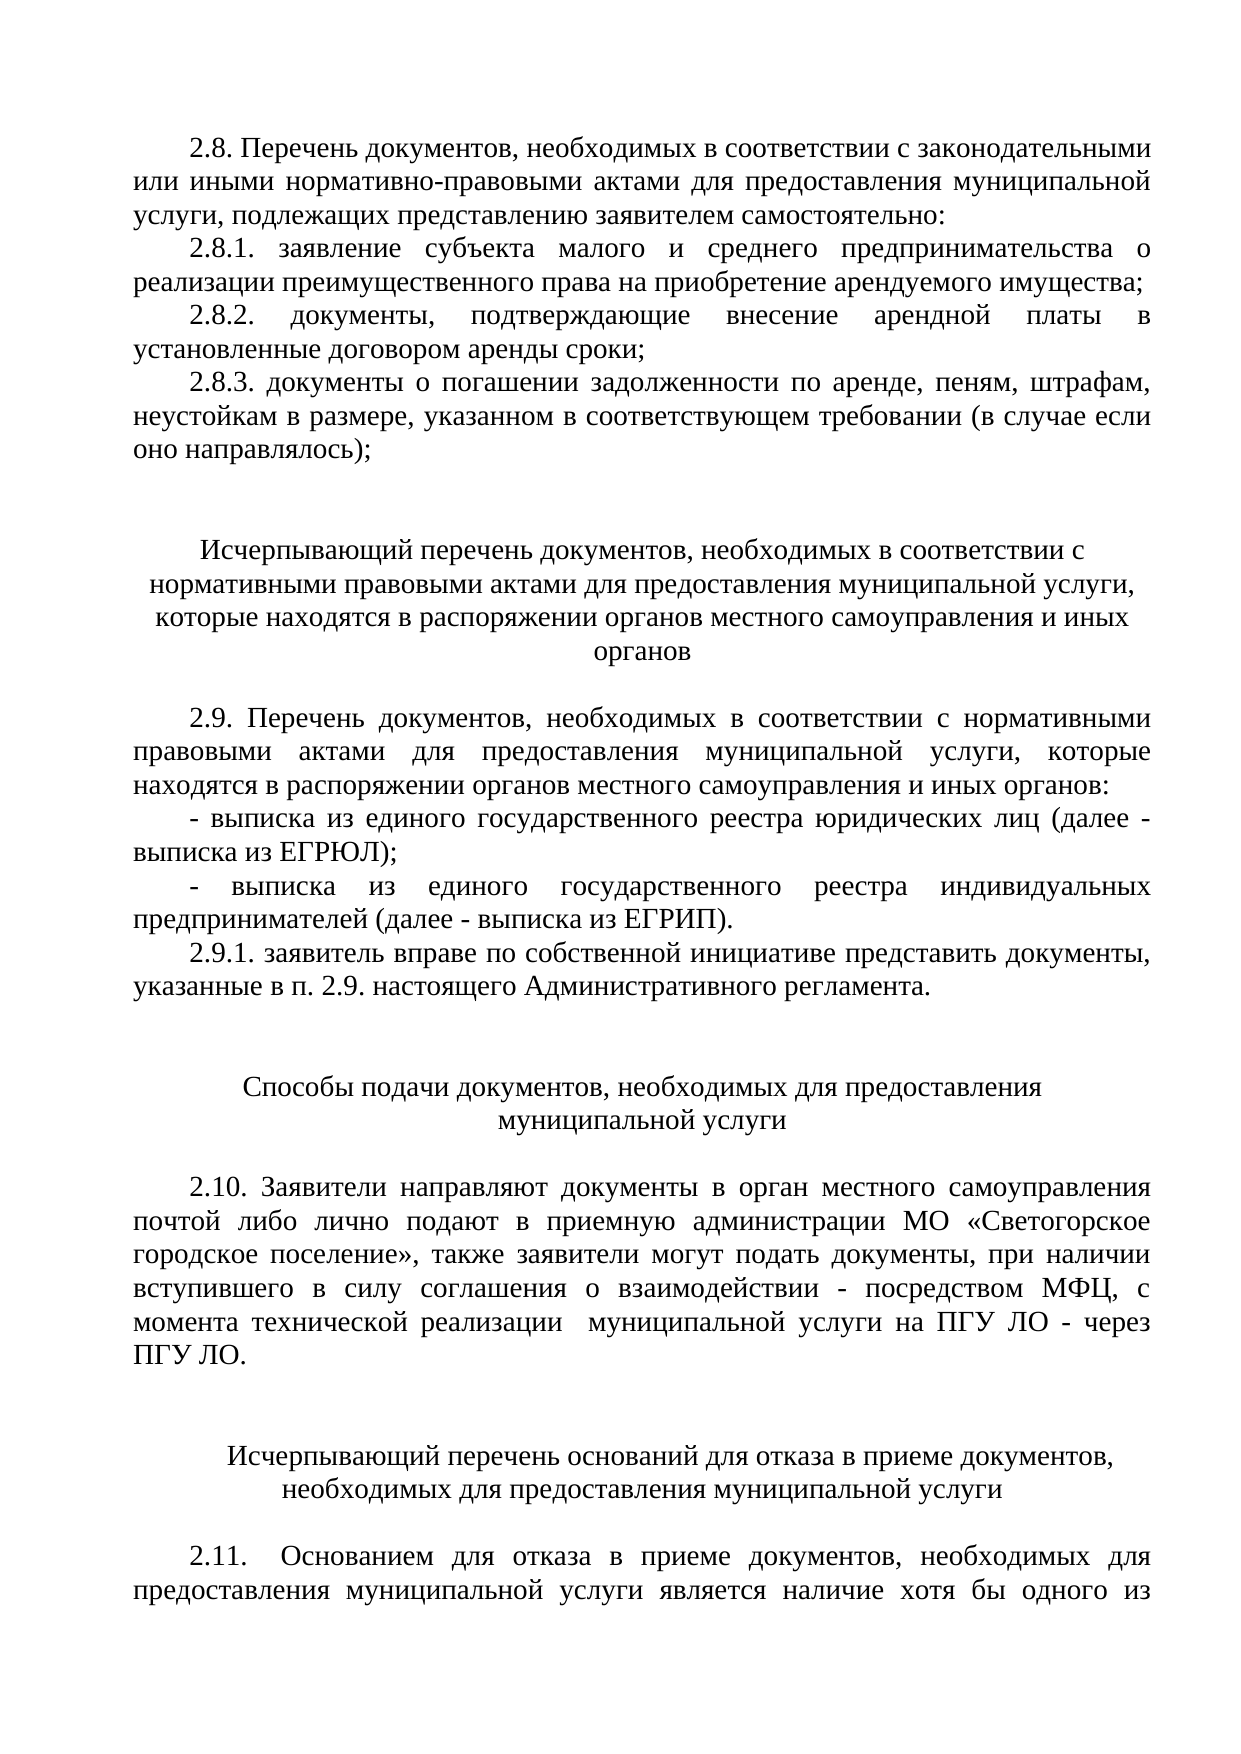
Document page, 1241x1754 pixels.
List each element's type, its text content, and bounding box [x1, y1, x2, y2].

text Способы подачи документов, необходимых для предоставления [133, 1069, 1152, 1102]
text муниципальной услуги [133, 1102, 1152, 1136]
text Исчерпывающий перечень документов, необходимых в соответствии с нормативными правовыми актами для предоставления муниципальной услуги, которые находятся в распоряжении органов местного самоуправления и иных органов [133, 532, 1152, 666]
text 2.8.2. документы, подтверждающие внесение арендной платы в установленные договором аренды сроки; [133, 297, 1152, 364]
text 2.10. Заявители направляют документы в орган местного самоуправления почтой либо лично подают в приемную администрации МО «Светогорское городское поселение», также заявители могут подать документы, при наличии вступившего в силу соглашения о взаимодействии - посредством МФЦ, с момента технической реализации муниципальной услуги на ПГУ ЛО - через ПГУ ЛО. [133, 1169, 1152, 1371]
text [133, 1538, 1152, 1606]
text - выписка из единого государственного реестра юридических лиц (далее - выписка из ЕГРЮЛ); [133, 801, 1152, 868]
text 2.8.1. заявление субъекта малого и среднего предпринимательства о реализации преимущественного права на приобретение арендуемого имущества; [133, 230, 1152, 297]
text Исчерпывающий перечень оснований для отказа в приеме документов, необходимых для предоставления муниципальной услуги [133, 1438, 1152, 1505]
text 2.9. Перечень документов, необходимых в соответствии с нормативными правовыми актами для предоставления муниципальной услуги, которые находятся в распоряжении органов местного самоуправления и иных органов: [133, 700, 1152, 801]
text 2.9.1. заявитель вправе по собственной инициативе представить документы, указанные в п. 2.9. настоящего Административного регламента. [133, 935, 1152, 1002]
text 2.8. Перечень документов, необходимых в соответствии с законодательными или иными нормативно-правовыми актами для предоставления муниципальной услуги, подлежащих представлению заявителем самостоятельно: [133, 130, 1152, 230]
text - выписка из единого государственного реестра индивидуальных предпринимателей (далее - выписка из ЕГРИП). [133, 868, 1152, 935]
text 2.8.3. документы о погашении задолженности по аренде, пеням, штрафам, неустойкам в размере, указанном в соответствующем требовании (в случае если оно направлялось); [133, 364, 1152, 465]
